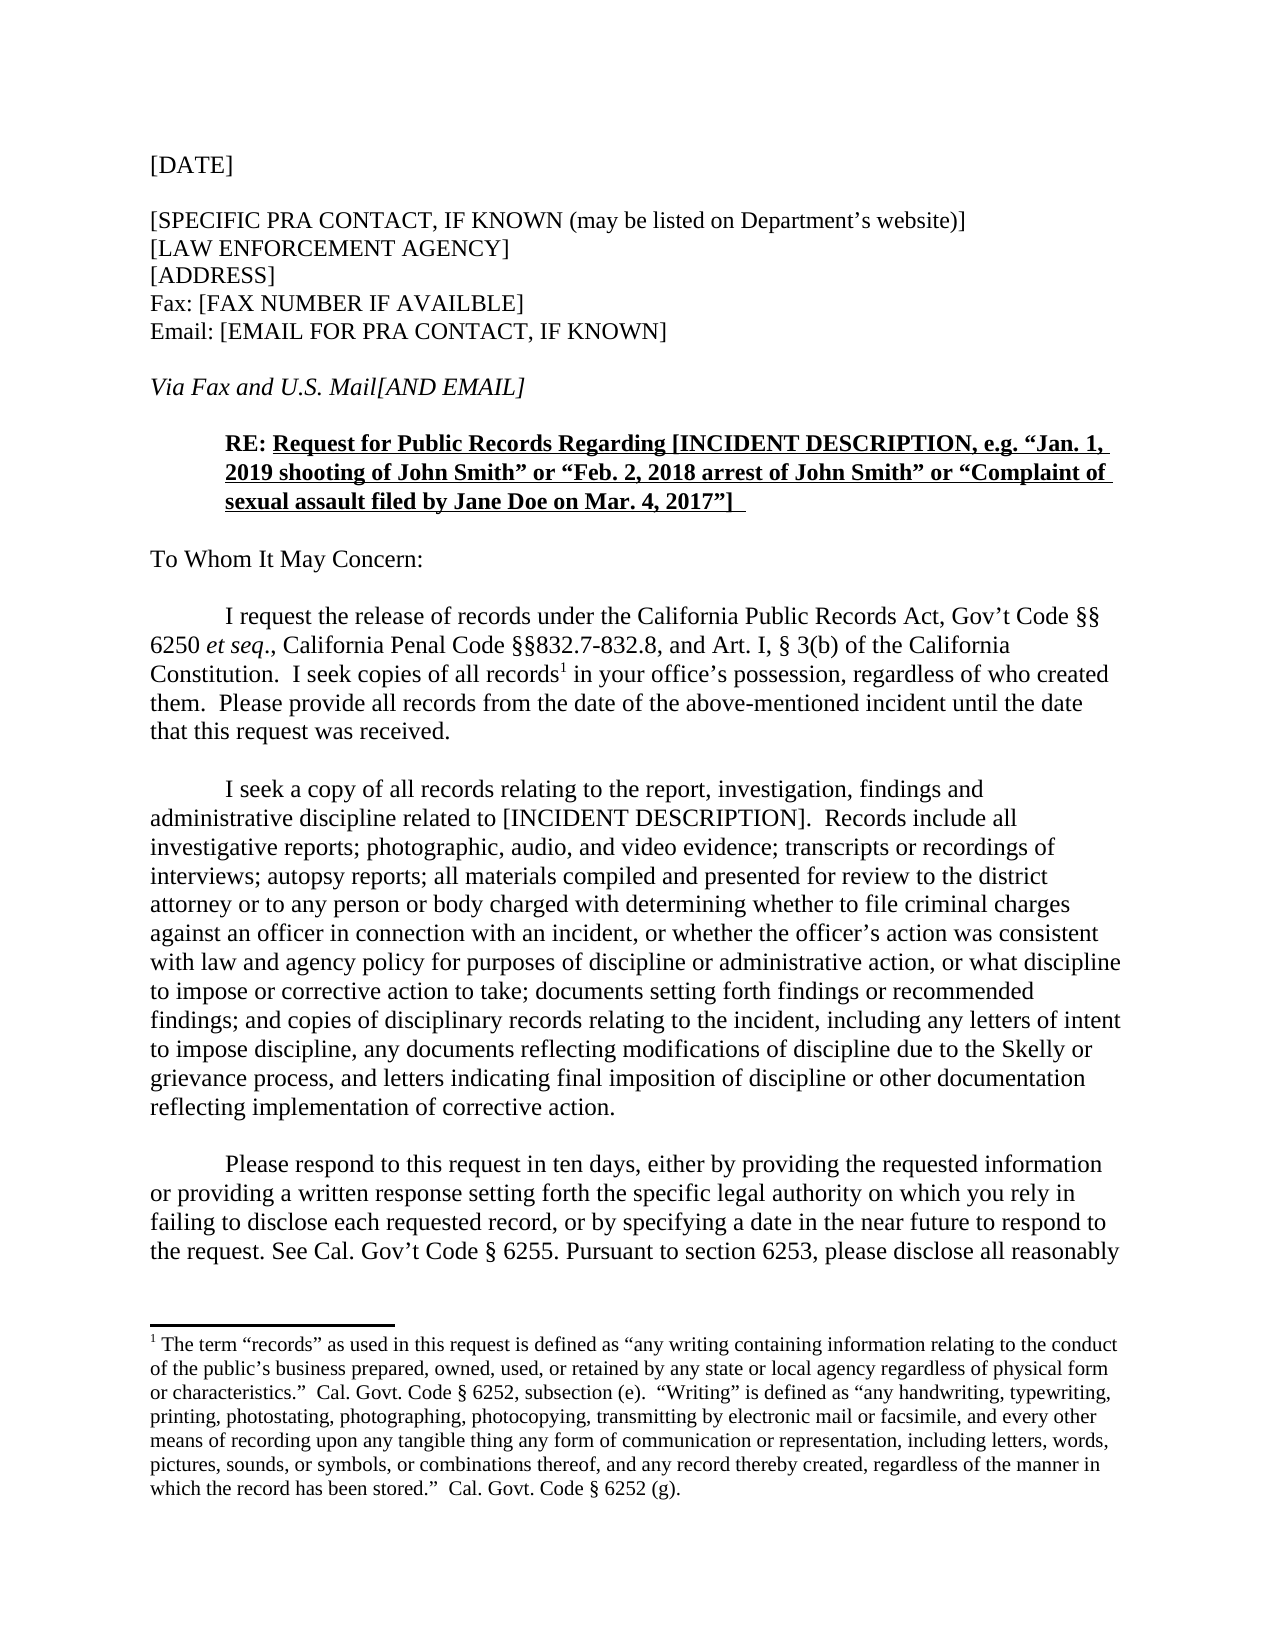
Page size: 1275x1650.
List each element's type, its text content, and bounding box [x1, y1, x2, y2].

text Via Fax and U.S. Mail[AND EMAIL] [150, 372, 1125, 401]
text [ADDRESS] [150, 262, 1125, 289]
text Email: [EMAIL FOR PRA CONTACT, IF KNOWN] [150, 317, 1125, 344]
text To Whom It May Concern: [150, 544, 1125, 572]
text I seek a copy of all records relating to the report, investigation, findings and administrative discipline related to [INCIDENT DESCRIPTION]. Records include all investigative reports; photographic, audio, and video evidence; transcripts or recordings of interviews; autopsy reports; all materials compiled and presented for review to the district attorney or to any person or body charged with determining whether to file criminal charges against an officer in connection with an incident, or whether the officer’s action was consistent with law and agency policy for purposes of discipline or administrative action, or what discipline to impose or corrective action to take; documents setting forth findings or recommended findings; and copies of disciplinary records relating to the incident, including any letters of intent to impose discipline, any documents reflecting modifications of discipline due to the Skelly or grievance process, and letters indicating final imposition of discipline or other documentation reflecting implementation of corrective action. [150, 774, 1125, 1121]
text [150, 1149, 1125, 1264]
text Fax: [FAX NUMBER IF AVAILBLE] [150, 289, 1125, 317]
text [DATE] [150, 150, 1125, 179]
text I request the release of records under the California Public Records Act, Gov’t Code §§ 6250 et seq., California Penal Code §§832.7-832.8, and Art. I, § 3(b) of the California Constitution. I seek copies of all records in your office’s possession, regardless of who created them. Please provide all records from the date of the above-mentioned incident until the date that this request was received. [150, 601, 1125, 746]
text [LAW ENFORCEMENT AGENCY] [150, 234, 1125, 262]
text RE: Request for Public Records Regarding [INCIDENT DESCRIPTION, e.g. “Jan. 1, 2019 shooting of John Smith” or “Feb. 2, 2018 arrest of John Smith” or “Complaint of sexual assault filed by Jane Doe on Mar. 4, 2017”] [225, 428, 1125, 515]
text [SPECIFIC PRA CONTACT, IF KNOWN (may be listed on Department’s website)] [150, 206, 1125, 234]
